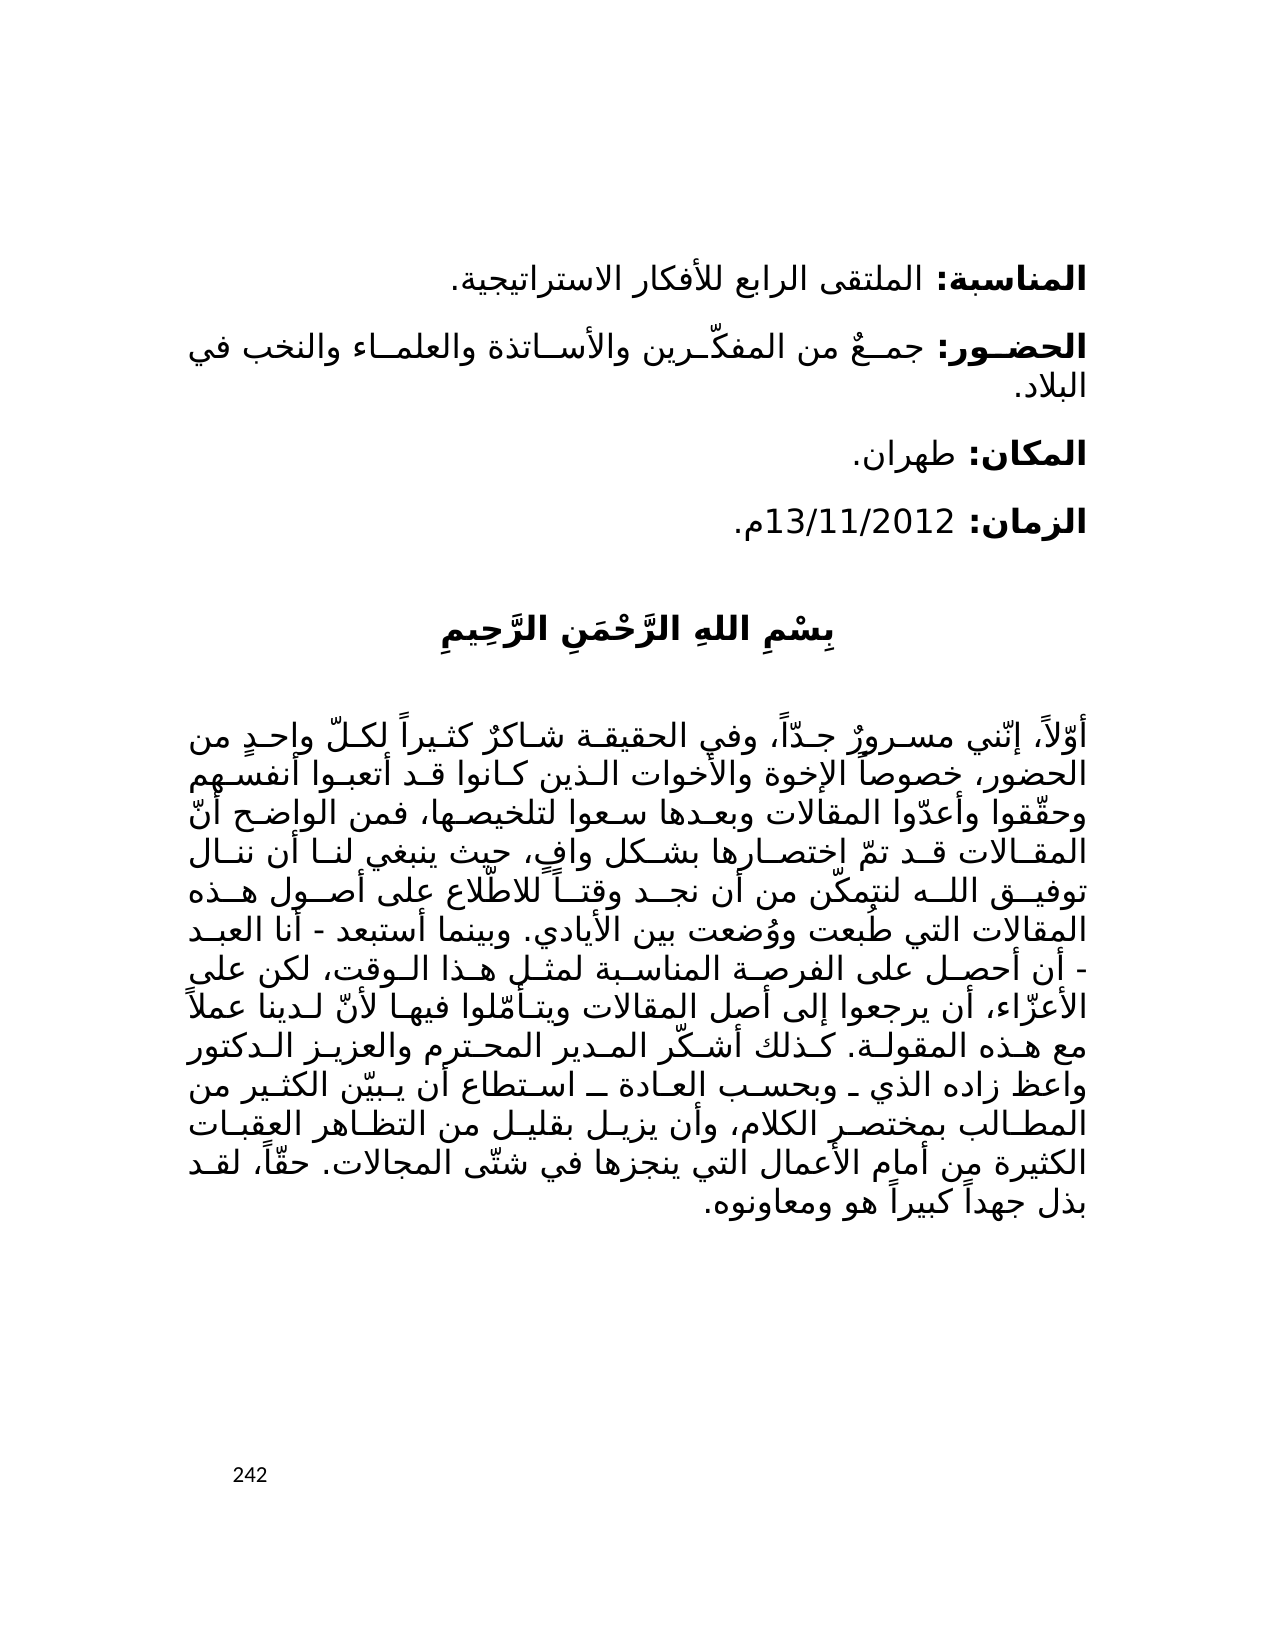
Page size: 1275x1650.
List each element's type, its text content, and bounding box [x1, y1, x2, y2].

text الحضور: جمعٌ من المفكّرين والأساتذة والعلماء والنخب في البلاد. [187, 327, 1087, 405]
text بِسْمِ اللهِ الرَّحْمَنِ الرَّحِيمِ [187, 570, 1087, 648]
text أوّلاً، إنّني مسرورٌ جدّاً، وفي الحقيقة شاكرٌ كثيراً لكلّ واحدٍ من الحضور، خصوصاً الإخوة والأخوات الذين كانوا قد أتعبوا أنفسهم وحقّقوا وأعدّوا المقالات وبعدها سعوا لتلخيصها، فمن الواضح أنّ المقالات قد تمّ اختصارها بشكل وافٍ، حيث ينبغي لنا أن ننال توفيق الله لنتمكّن من أن نجد وقتاً للاطّلاع على أصول هذه المقالات التي طُبعت ووُضعت بين الأيادي. وبينما أستبعد - أنا العبد - أن أحصل على الفرصة المناسبة لمثل هذا الوقت، لكن على الأعزّاء، أن يرجعوا إلى أصل المقالات ويتأمّلوا فيها لأنّ لدينا عملاً مع هذه المقولة. كذلك أشكّر المدير المحترم والعزيز الدكتور واعظ زاده الذي ـ وبحسب العادة ـ استطاع أن يبيّن الكثير من المطالب بمختصر الكلام، وأن يزيل بقليل من التظاهر العقبات الكثيرة من أمام الأعمال التي ينجزها في شتّى المجالات. حقّاً، لقد بذل جهداً كبيراً هو ومعاونوه. [187, 677, 1087, 1221]
text الزمان: 13/11/2012م. [187, 502, 1087, 541]
text المناسبة: الملتقى الرابع للأفكار الاستراتيجية. [187, 259, 1087, 298]
text المكان: طهران. [187, 434, 1087, 473]
